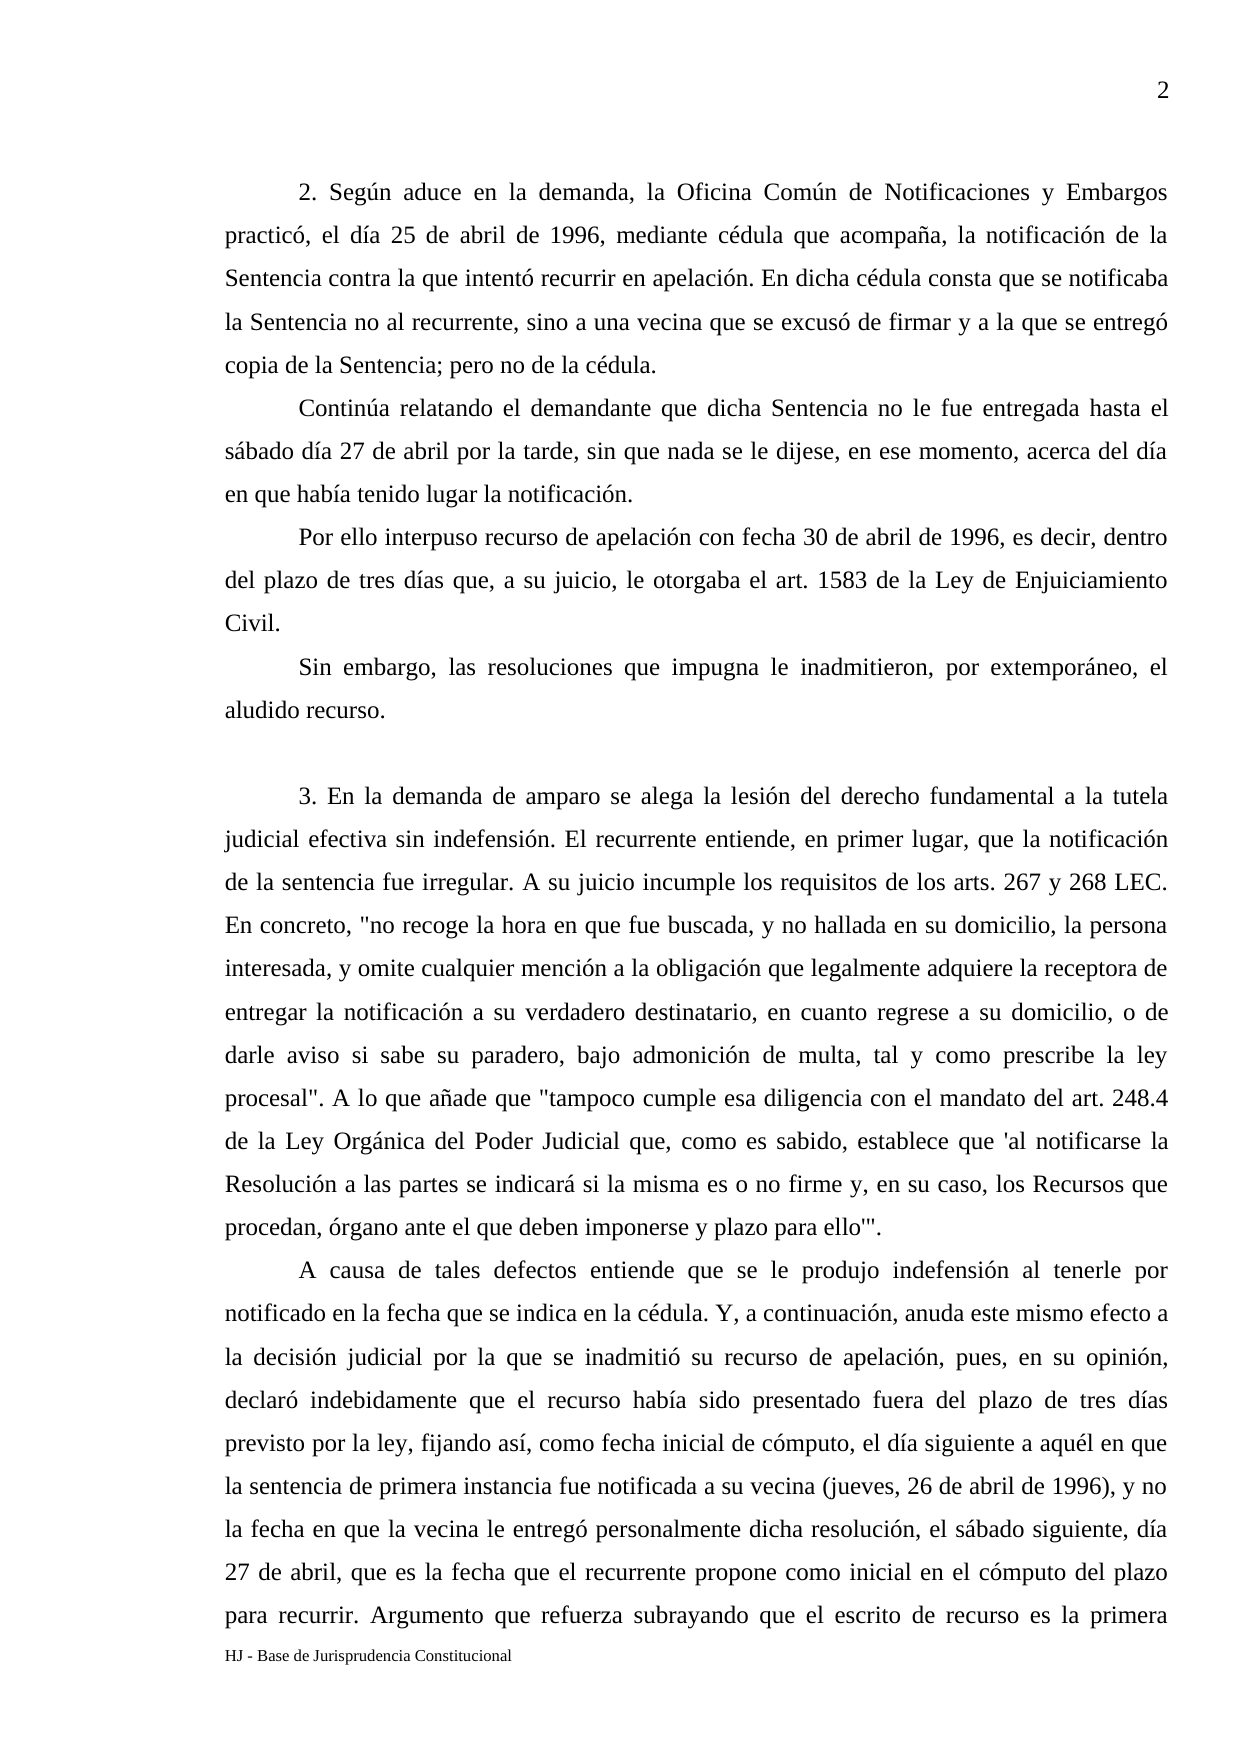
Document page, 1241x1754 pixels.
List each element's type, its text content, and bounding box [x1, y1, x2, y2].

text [224, 1255, 1169, 1629]
text Por ello interpuso recurso de apelación con fecha 30 de abril de 1996, es decir, dentro del plazo de tres días que, a su juicio, le otorgaba el art. 1583 de la Ley de Enjuiciamiento Civil. [224, 522, 1169, 637]
text Continúa relatando el demandante que dicha Sentencia no le fue entregada hasta el sábado día 27 de abril por la tarde, sin que nada se le dijese, en ese momento, acerca del día en que había tenido lugar la notificación. [224, 393, 1169, 508]
text 2. Según aduce en la demanda, la Oficina Común de Notificaciones y Embargos practicó, el día 25 de abril de 1996, mediante cédula que acompaña, la notificación de la Sentencia contra la que intentó recurrir en apelación. En dicha cédula consta que se notificaba la Sentencia no al recurrente, sino a una vecina que se excusó de firmar y a la que se entregó copia de la Sentencia; pero no de la cédula. [224, 177, 1169, 378]
text Sin embargo, las resoluciones que impugna le inadmitieron, por extemporáneo, el aludido recurso. [224, 652, 1169, 723]
text 3. En la demanda de amparo se alega la lesión del derecho fundamental a la tutela judicial efectiva sin indefensión. El recurrente entiende, en primer lugar, que la notificación de la sentencia fue irregular. A su juicio incumple los requisitos de los arts. 267 y 268 LEC. En concreto, "no recoge la hora en que fue buscada, y no hallada en su domicilio, la persona interesada, y omite cualquier mención a la obligación que legalmente adquiere la receptora de entregar la notificación a su verdadero destinatario, en cuanto regrese a su domicilio, o de darle aviso si sabe su paradero, bajo admonición de multa, tal y como prescribe la ley procesal". A lo que añade que "tampoco cumple esa diligencia con el mandato del art. 248.4 de la Ley Orgánica del Poder Judicial que, como es sabido, establece que 'al notificarse la Resolución a las partes se indicará si la misma es o no firme y, en su caso, los Recursos que procedan, órgano ante el que deben imponerse y plazo para ello'". [224, 781, 1169, 1241]
